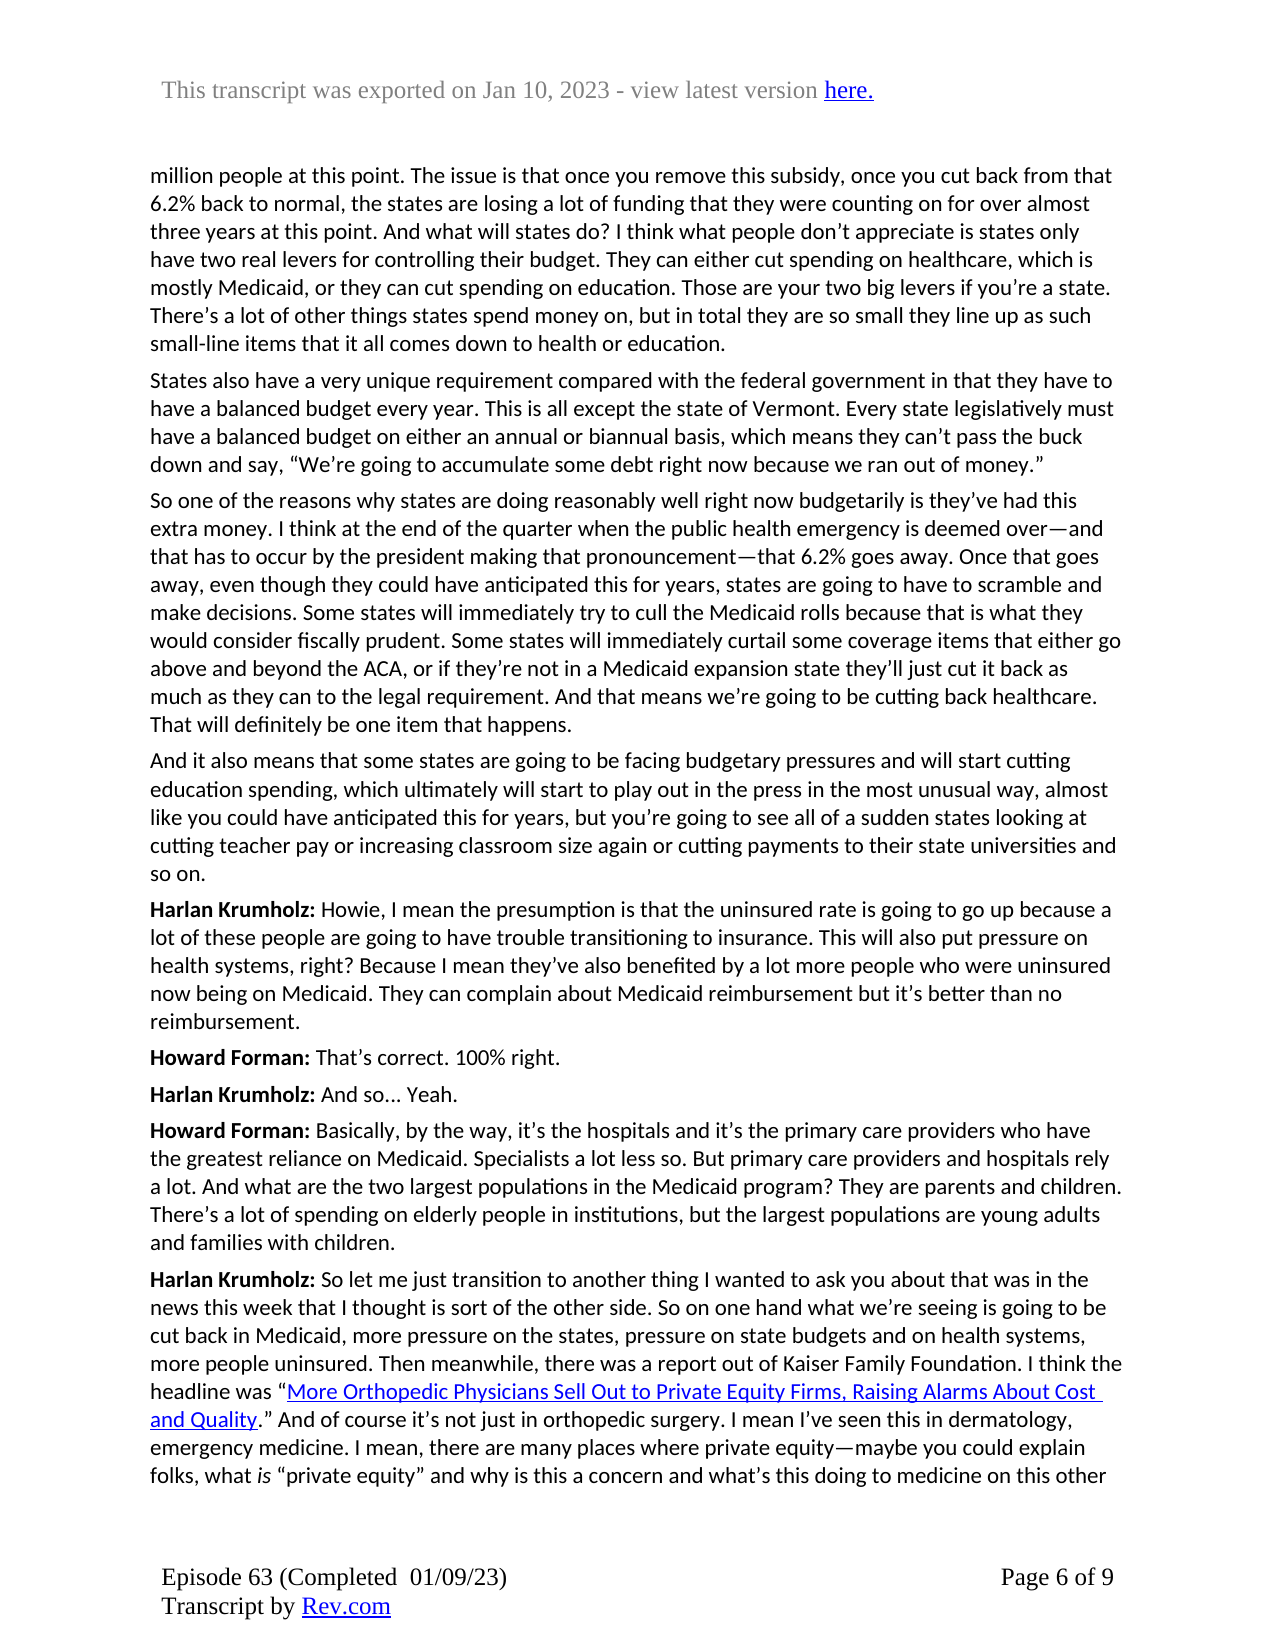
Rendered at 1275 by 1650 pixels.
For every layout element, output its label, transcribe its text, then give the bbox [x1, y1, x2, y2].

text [150, 161, 1125, 357]
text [150, 1265, 1125, 1489]
text Howard Forman: That’s correct. 100% right. [150, 1043, 1125, 1072]
text Howard Forman: Basically, by the way, it’s the hospitals and it’s the primary care providers who have the greatest reliance on Medicaid. Specialists a lot less so. But primary care providers and hospitals rely a lot. And what are the two largest populations in the Medicaid program? They are parents and children. There’s a lot of spending on elderly people in institutions, but the largest populations are young adults and families with children. [150, 1116, 1125, 1256]
text Harlan Krumholz: Howie, I mean the presumption is that the uninsured rate is going to go up because a lot of these people are going to have trouble transitioning to insurance. This will also put pressure on health systems, right? Because I mean they’ve also benefited by a lot more people who were uninsured now being on Medicaid. They can complain about Medicaid reimbursement but it’s better than no reimbursement. [150, 895, 1125, 1035]
text States also have a very unique requirement compared with the federal government in that they have to have a balanced budget every year. This is all except the state of Vermont. Every state legislatively must have a balanced budget on either an annual or biannual basis, which means they can’t pass the buck down and say, “We’re going to accumulate some debt right now because we ran out of money.” [150, 366, 1125, 478]
text And it also means that some states are going to be facing budgetary pressures and will start cutting education spending, which ultimately will start to play out in the press in the most unusual way, almost like you could have anticipated this for years, but you’re going to see all of a sudden states looking at cutting teacher pay or increasing classroom size again or cutting payments to their state universities and so on. [150, 747, 1125, 887]
text Harlan Krumholz: And so... Yeah. [150, 1080, 1125, 1108]
text So one of the reasons why states are doing reasonably well right now budgetarily is they’ve had this extra money. I think at the end of the quarter when the public health emergency is deemed over—and that has to occur by the president making that pronouncement—that 6.2% goes away. Once that goes away, even though they could have anticipated this for years, states are going to have to scramble and make decisions. Some states will immediately try to cull the Medicaid rolls because that is what they would consider fiscally prudent. Some states will immediately curtail some coverage items that either go above and beyond the ACA, or if they’re not in a Medicaid expansion state they’ll just cut it back as much as they can to the legal requirement. And that means we’re going to be cutting back healthcare. That will definitely be one item that happens. [150, 486, 1125, 738]
